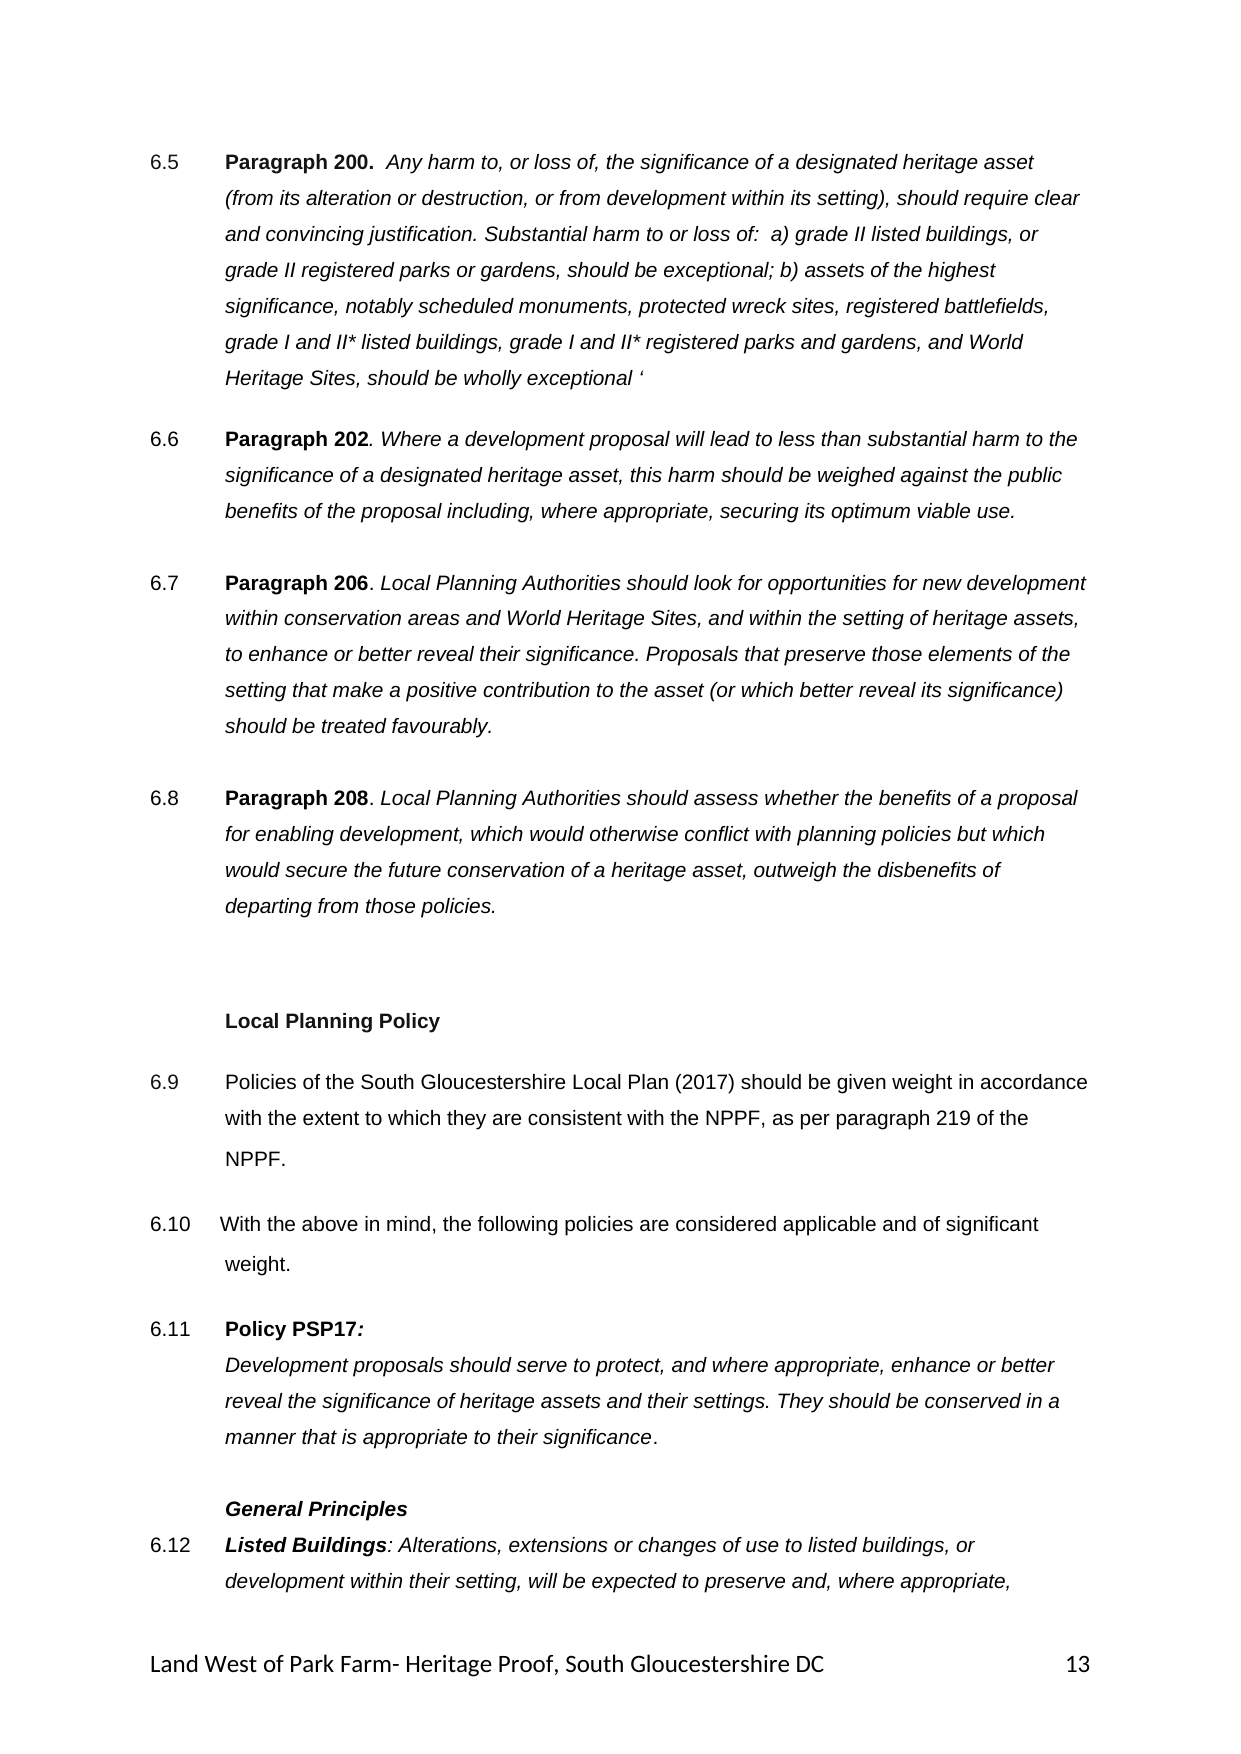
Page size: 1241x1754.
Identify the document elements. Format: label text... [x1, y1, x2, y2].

text Local Planning Policy [225, 1009, 1090, 1033]
text 6.5 Paragraph 200. Any harm to, or loss of, the significance of a designated heritage asset (from its alteration or destruction, or from development within its setting), should require clear and convincing justification. Substantial harm to or loss of: a) grade II listed buildings, or grade II registered parks or gardens, should be exceptional; b) assets of the highest significance, notably scheduled monuments, protected wreck sites, registered battlefields, grade I and II* listed buildings, grade I and II* registered parks and gardens, and World Heritage Sites, should be wholly exceptional ‘ [150, 150, 1090, 389]
text 6.8 Paragraph 208. Local Planning Authorities should assess whether the benefits of a proposal for enabling development, which would otherwise conflict with planning policies but which would secure the future conservation of a heritage asset, outweigh the disbenefits of departing from those policies. [150, 786, 1090, 918]
text 6.11 Policy PSP17: [150, 1317, 1090, 1341]
text Development proposals should serve to protect, and where appropriate, enhance or better reveal the significance of heritage assets and their settings. They should be conserved in a manner that is appropriate to their significance. [150, 1353, 1090, 1449]
text General Principles [150, 1497, 1090, 1521]
text 6.6 Paragraph 202. Where a development proposal will lead to less than substantial harm to the significance of a designated heritage asset, this harm should be weighed against the public benefits of the proposal including, where appropriate, securing its optimum viable use. [150, 427, 1090, 522]
text 6.9 Policies of the South Gloucestershire Local Plan (2017) should be given weight in accordance with the extent to which they are consistent with the NPPF, as per paragraph 219 of the NPPF. [150, 1070, 1090, 1172]
text 6.10 With the above in mind, the following policies are considered applicable and of significant weight. [150, 1211, 1090, 1278]
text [150, 1533, 1090, 1593]
text 6.7 Paragraph 206. Local Planning Authorities should look for opportunities for new development within conservation areas and World Heritage Sites, and within the setting of heritage assets, to enhance or better reveal their significance. Proposals that preserve those elements of the setting that make a positive contribution to the asset (or which better reveal its significance) should be treated favourably. [150, 570, 1090, 738]
